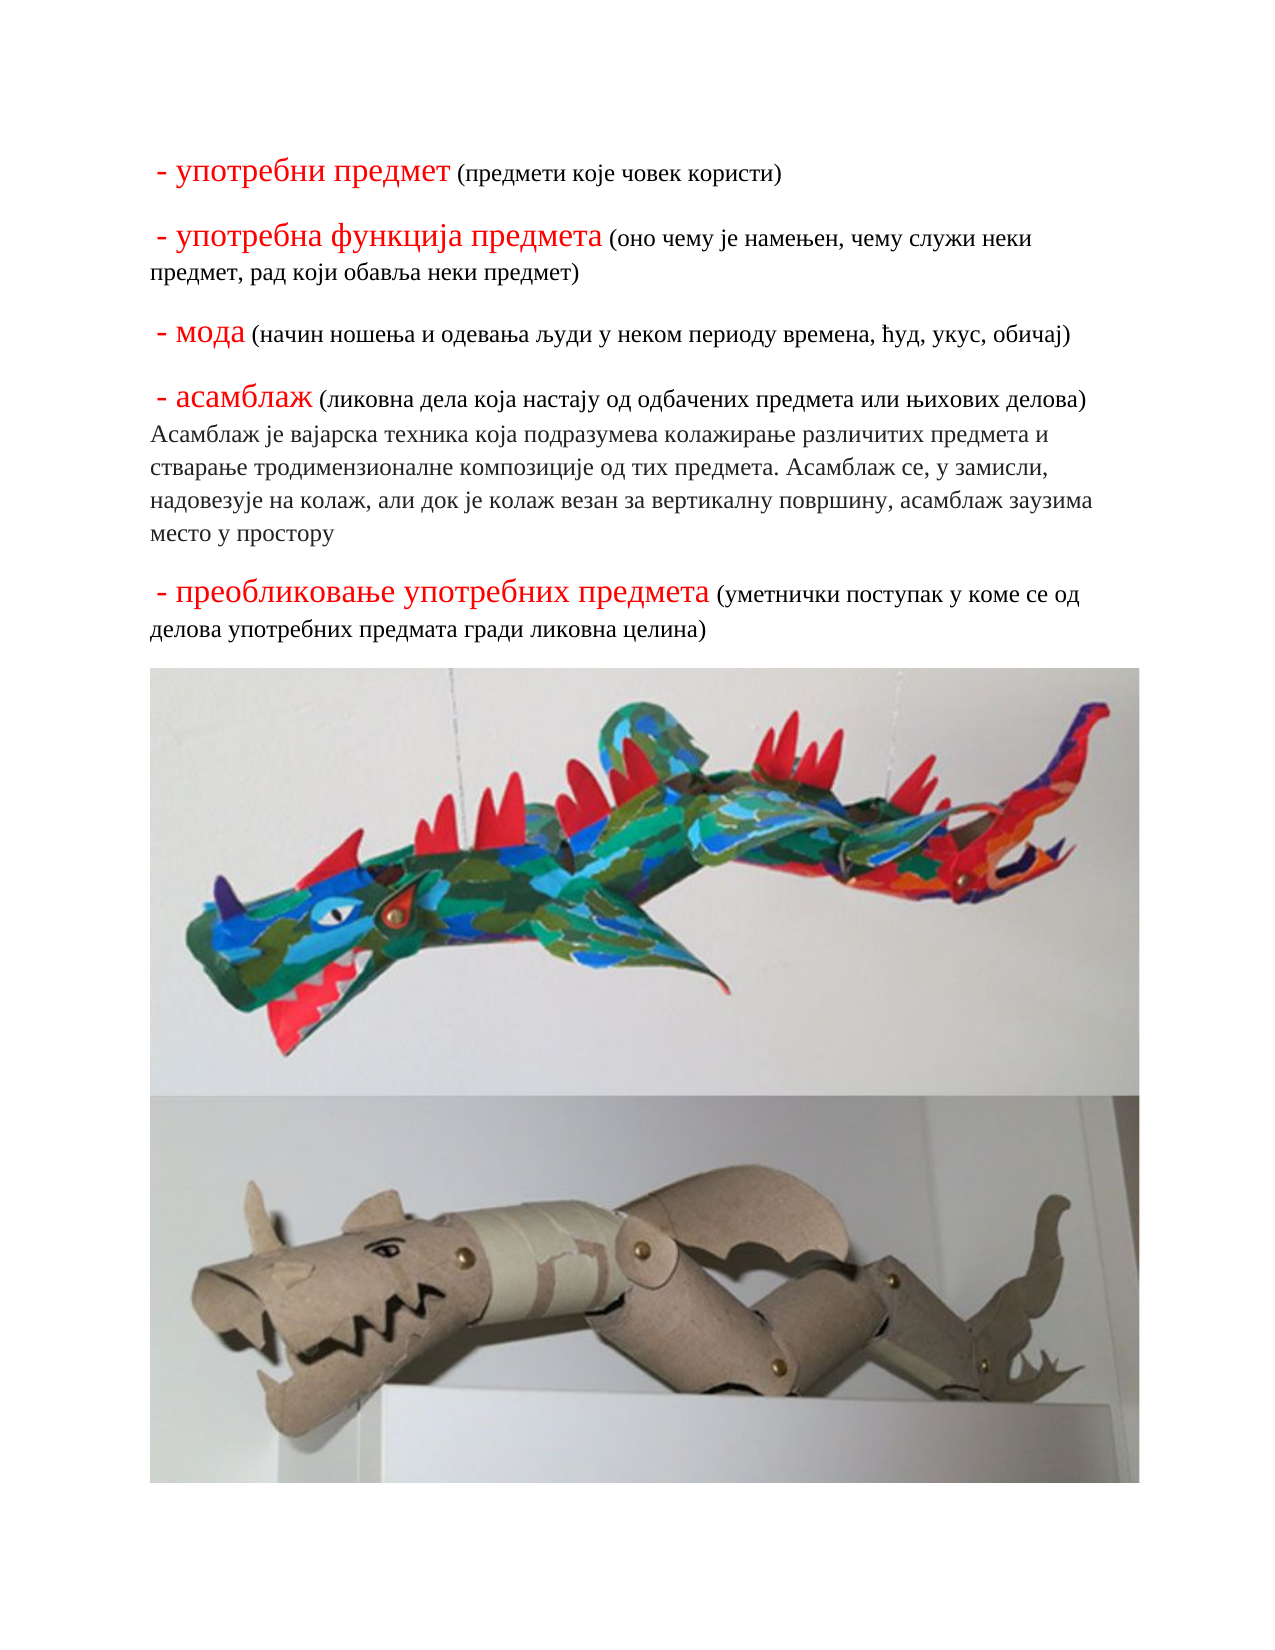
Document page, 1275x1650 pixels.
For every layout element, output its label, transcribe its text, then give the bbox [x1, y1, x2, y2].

text - мода (начин ношења и одевања људи у неком периоду времена, ћуд, укус, обичај) [150, 311, 1125, 350]
text - употребни предмет (предмети које човек користи) [150, 150, 1125, 188]
picture [150, 668, 1140, 1483]
text - преобликовање употребних предмета (уметнички поступак у коме се од делова употребних предмата гради ликовна целина) [150, 572, 1125, 643]
text - употребна функција предмета (оно чему је намењен, чему служи неки предмет, рад који обавља неки предмет) [150, 215, 1125, 286]
text - асамблаж (ликовна дела која настају од одбачених предмета или њихових делова) Асамблаж је вајарска техника која подразумева колажирање различитих предмета и стварање тродимензионалне композиције од тих предмета. Асамблаж се, у замисли, надовезује на колаж, али док је колаж везан за вертикалну површину, асамблаж заузима место у простору [150, 376, 1125, 547]
